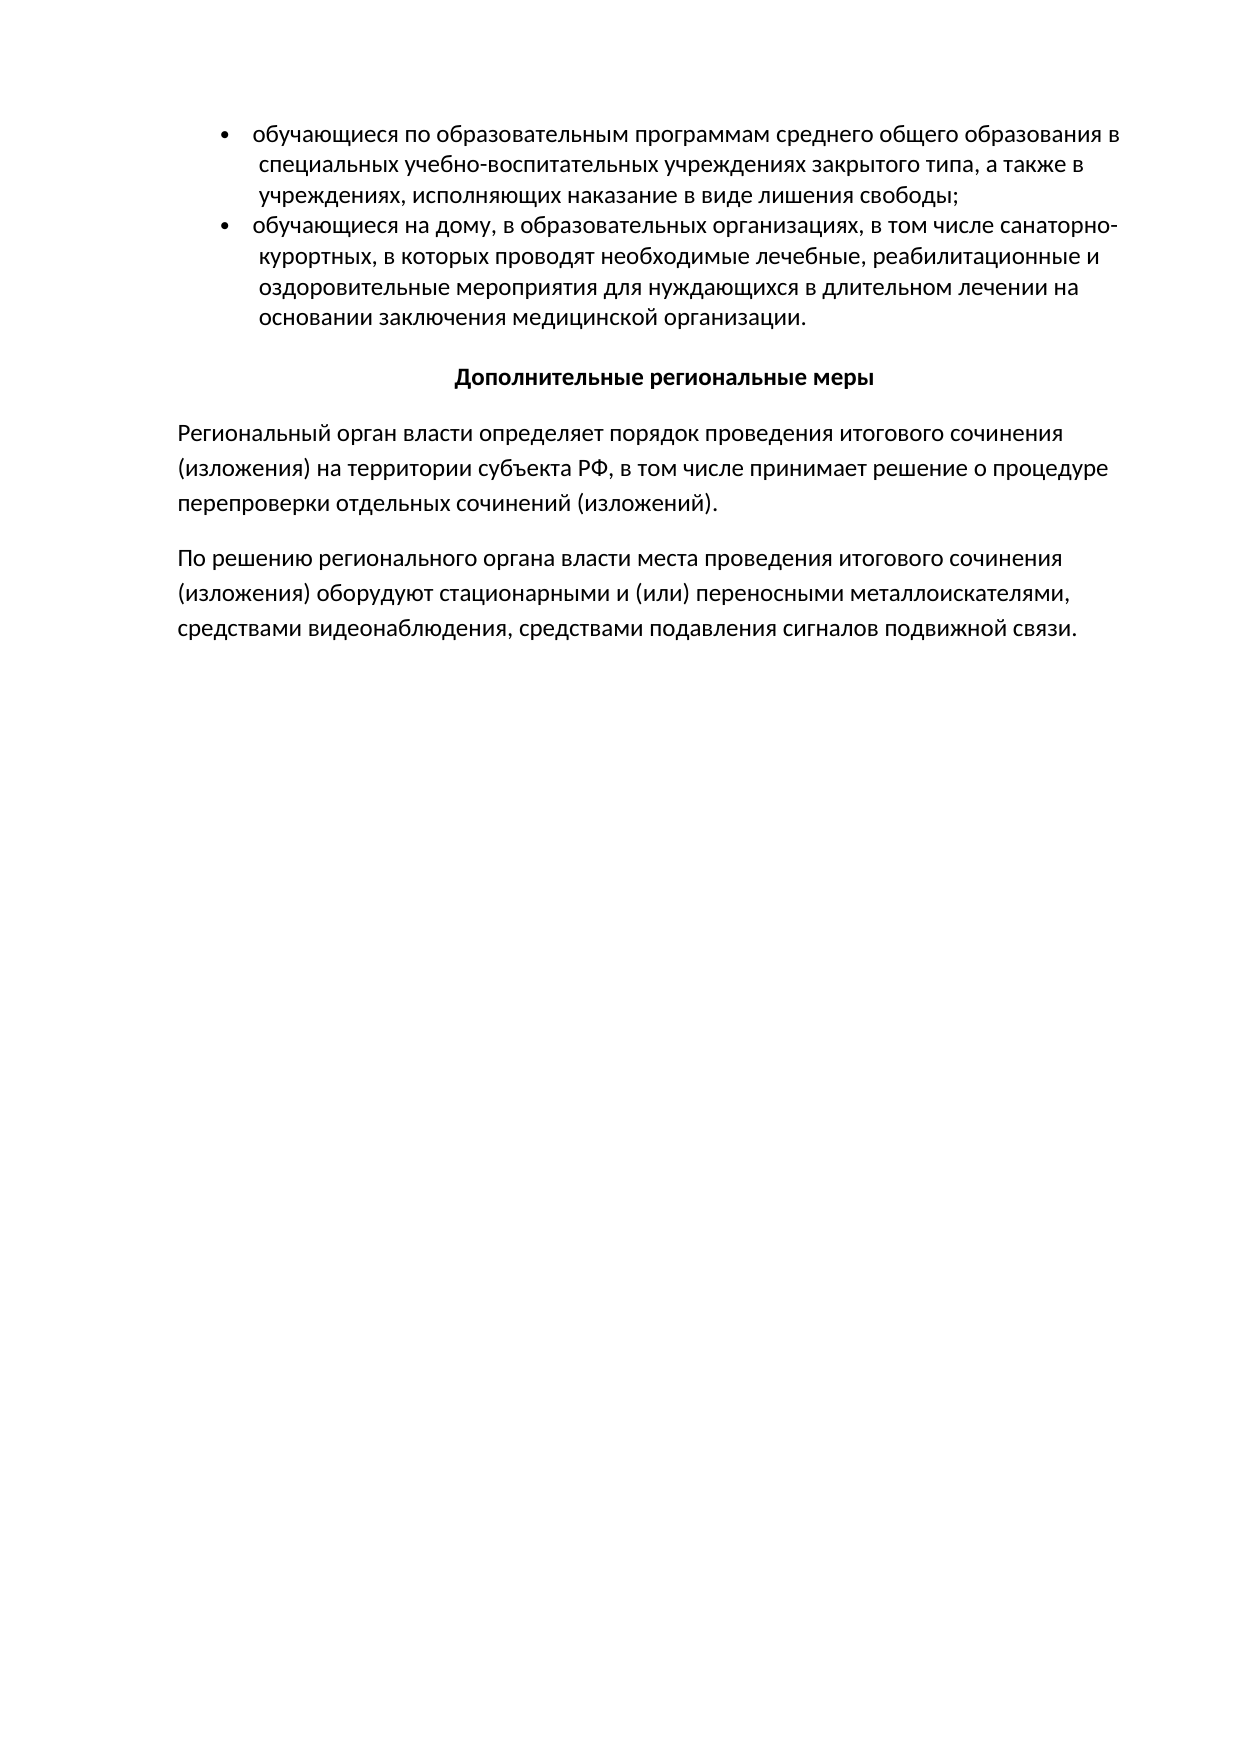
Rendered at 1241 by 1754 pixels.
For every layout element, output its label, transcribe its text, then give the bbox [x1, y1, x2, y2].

list обучающиеся на дому, в образовательных организациях, в том числе санаторно-курортных, в которых проводят необходимые лечебные, реабилитационные и оздоровительные мероприятия для нуждающихся в длительном лечении на основании заключения медицинской организации. [221, 210, 1133, 332]
text По решению регионального органа власти места проведения итогового сочинения (изложения) оборудуют стационарными и (или) переносными металлоискателями, средствами видеонаблюдения, средствами подавления сигналов подвижной связи. [177, 543, 1152, 643]
text Дополнительные региональные меры [177, 361, 1152, 391]
list обучающиеся по образовательным программам среднего общего образования в специальных учебно-воспитательных учреждениях закрытого типа, а также в учреждениях, исполняющих наказание в виде лишения свободы; [221, 118, 1133, 210]
text Региональный орган власти определяет порядок проведения итогового сочинения (изложения) на территории субъекта РФ, в том числе принимает решение о процедуре перепроверки отдельных сочинений (изложений). [177, 417, 1152, 517]
